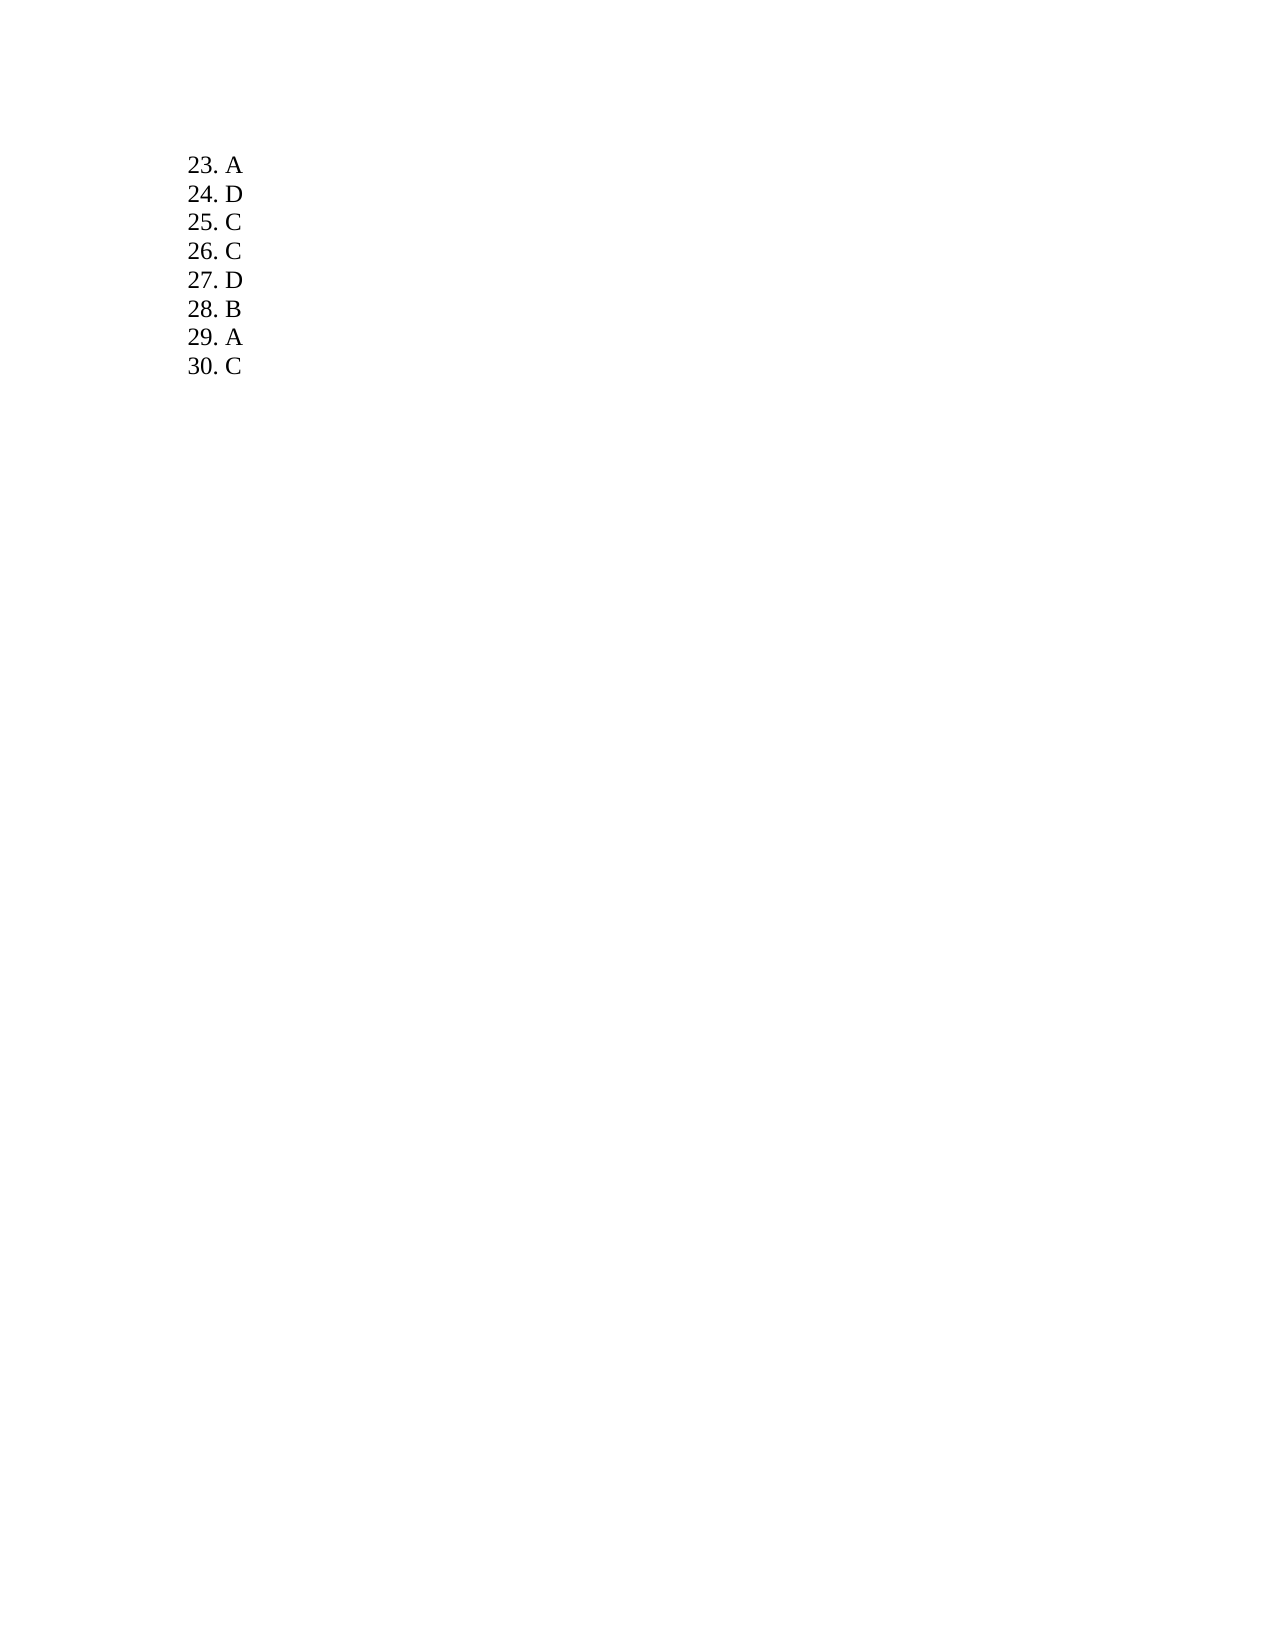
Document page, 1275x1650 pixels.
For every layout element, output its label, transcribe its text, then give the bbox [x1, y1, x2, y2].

list C [187, 236, 1125, 265]
list A [187, 150, 1125, 179]
list D [187, 265, 1125, 294]
list B [187, 294, 1125, 322]
list C [187, 207, 1125, 236]
list D [187, 179, 1125, 207]
list C [187, 351, 1125, 380]
list A [187, 322, 1125, 351]
